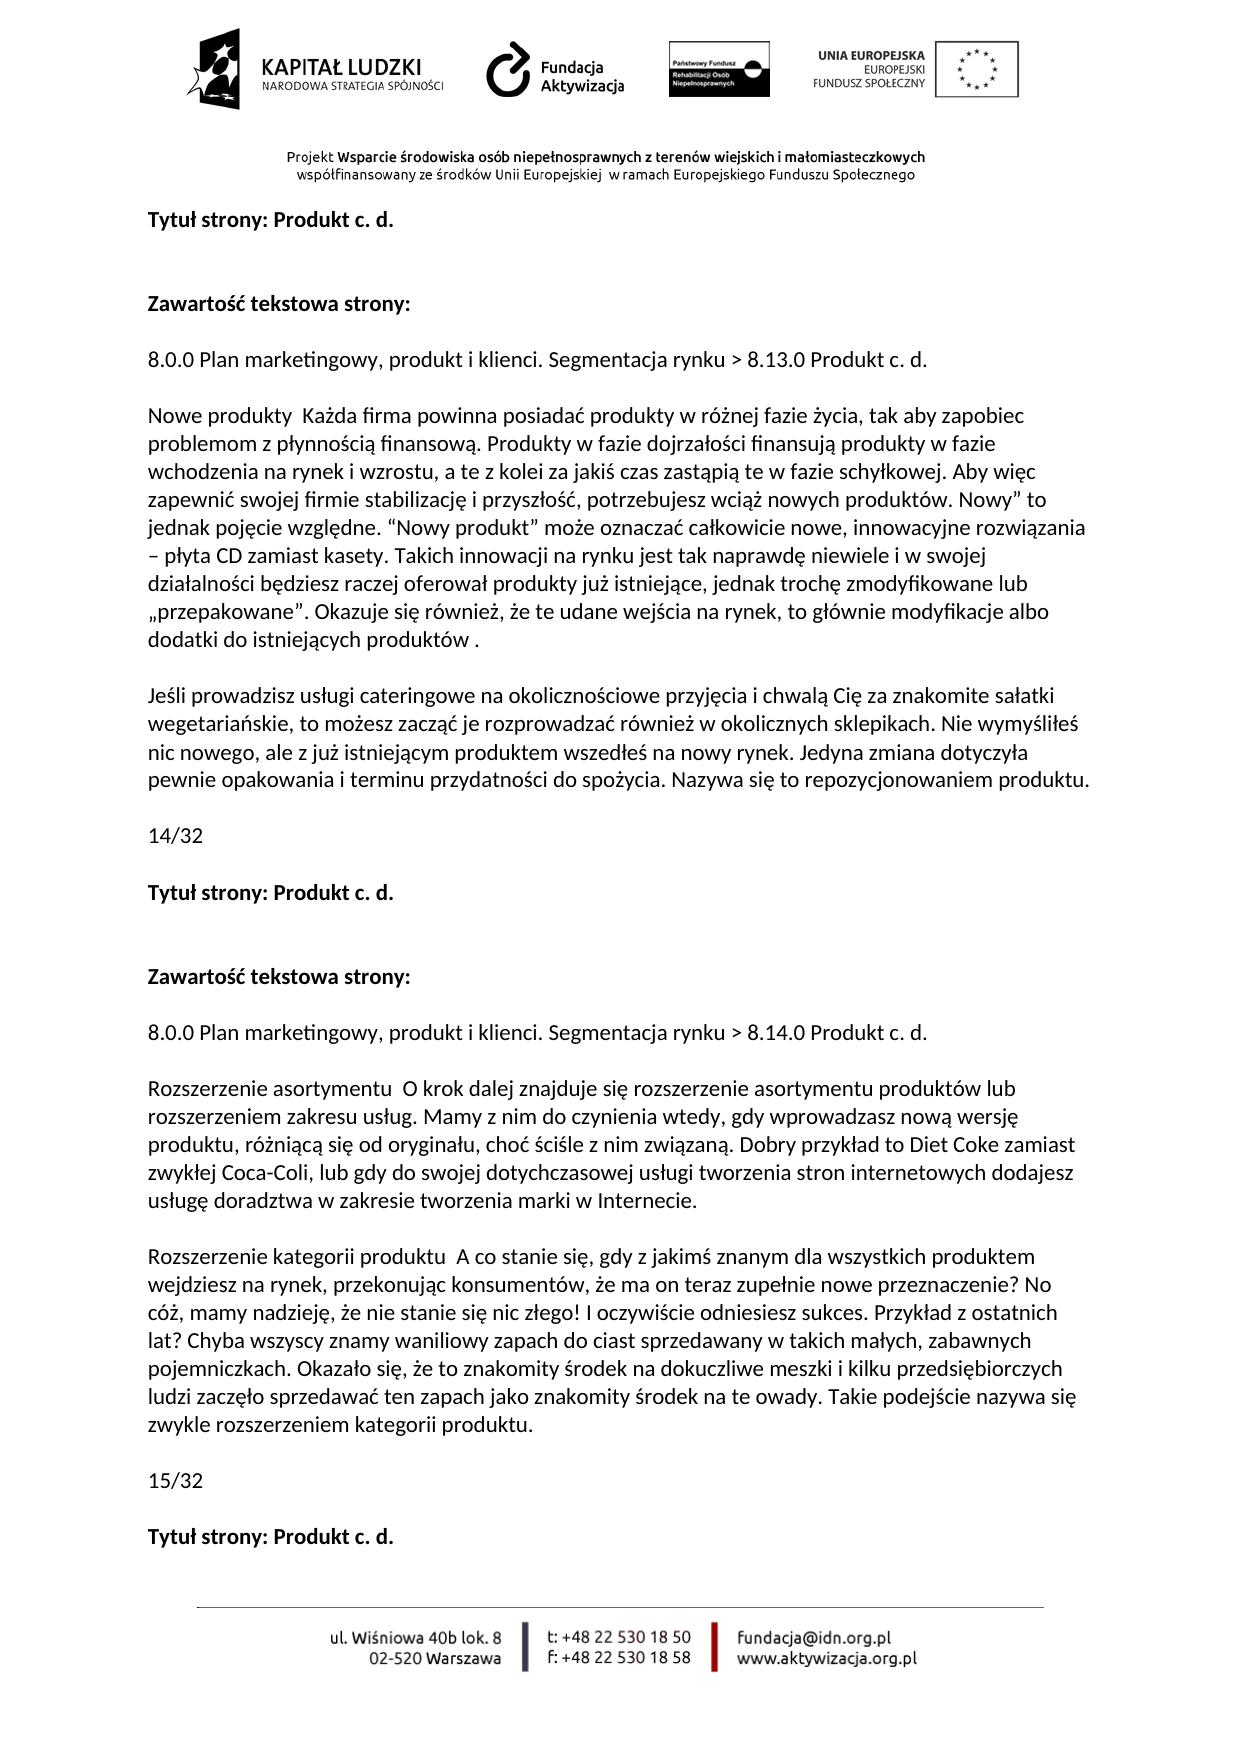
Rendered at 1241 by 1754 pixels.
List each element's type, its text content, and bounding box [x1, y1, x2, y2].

text 15/32 [148, 1466, 1093, 1494]
text 8.0.0 Plan marketingowy, produkt i klienci. Segmentacja rynku > 8.14.0 Produkt c. d. [148, 1018, 1093, 1046]
picture [148, 0, 1092, 195]
text 8.0.0 Plan marketingowy, produkt i klienci. Segmentacja rynku > 8.13.0 Produkt c. d. [148, 345, 1093, 373]
text Rozszerzenie asortymentu O krok dalej znajduje się rozszerzenie asortymentu produktów lub rozszerzeniem zakresu usług. Mamy z nim do czynienia wtedy, gdy wprowadzasz nową wersję produktu, różniącą się od oryginału, choć ściśle z nim związaną. Dobry przykład to Diet Coke zamiast zwykłej Coca-Coli, lub gdy do swojej dotychczasowej usługi tworzenia stron internetowych dodajesz usługę doradztwa w zakresie tworzenia marki w Internecie. [148, 1074, 1093, 1214]
text Rozszerzenie kategorii produktu A co stanie się, gdy z jakimś znanym dla wszystkich produktem wejdziesz na rynek, przekonując konsumentów, że ma on teraz zupełnie nowe przeznaczenie? No cóż, mamy nadzieję, że nie stanie się nic złego! I oczywiście odniesiesz sukces. Przykład z ostatnich lat? Chyba wszyscy znamy waniliowy zapach do ciast sprzedawany w takich małych, zabawnych pojemniczkach. Okazało się, że to znakomity środek na dokuczliwe meszki i kilku przedsiębiorczych ludzi zaczęło sprzedawać ten zapach jako znakomity środek na te owady. Takie podejście nazywa się zwykle rozszerzeniem kategorii produktu. [148, 1242, 1093, 1438]
picture [0, 1606, 1241, 1707]
text Zawartość tekstowa strony: [148, 962, 1093, 990]
text Jeśli prowadzisz usługi cateringowe na okolicznościowe przyjęcia i chwalą Cię za znakomite sałatki wegetariańskie, to możesz zacząć je rozprowadzać również w okolicznych sklepikach. Nie wymyśliłeś nic nowego, ale z już istniejącym produktem wszedłeś na nowy rynek. Jedyna zmiana dotyczyła pewnie opakowania i terminu przydatności do spożycia. Nazywa się to repozycjonowaniem produktu. [148, 682, 1093, 794]
text Tytuł strony: Produkt c. d. [148, 878, 1093, 906]
text Zawartość tekstowa strony: [148, 289, 1093, 317]
text Tytuł strony: Produkt c. d. [148, 205, 1093, 233]
text 14/32 [148, 822, 1093, 850]
text Tytuł strony: Produkt c. d. [148, 1522, 1093, 1550]
text Nowe produkty Każda firma powinna posiadać produkty w różnej fazie życia, tak aby zapobiec problemom z płynnością finansową. Produkty w fazie dojrzałości finansują produkty w fazie wchodzenia na rynek i wzrostu, a te z kolei za jakiś czas zastąpią te w fazie schyłkowej. Aby więc zapewnić swojej firmie stabilizację i przyszłość, potrzebujesz wciąż nowych produktów. Nowy” to jednak pojęcie względne. “Nowy produkt” może oznaczać całkowicie nowe, innowacyjne rozwiązania – płyta CD zamiast kasety. Takich innowacji na rynku jest tak naprawdę niewiele i w swojej działalności będziesz raczej oferował produkty już istniejące, jednak trochę zmodyfikowane lub „przepakowane”. Okazuje się również, że te udane wejścia na rynek, to głównie modyfikacje albo dodatki do istniejących produktów . [148, 401, 1093, 653]
